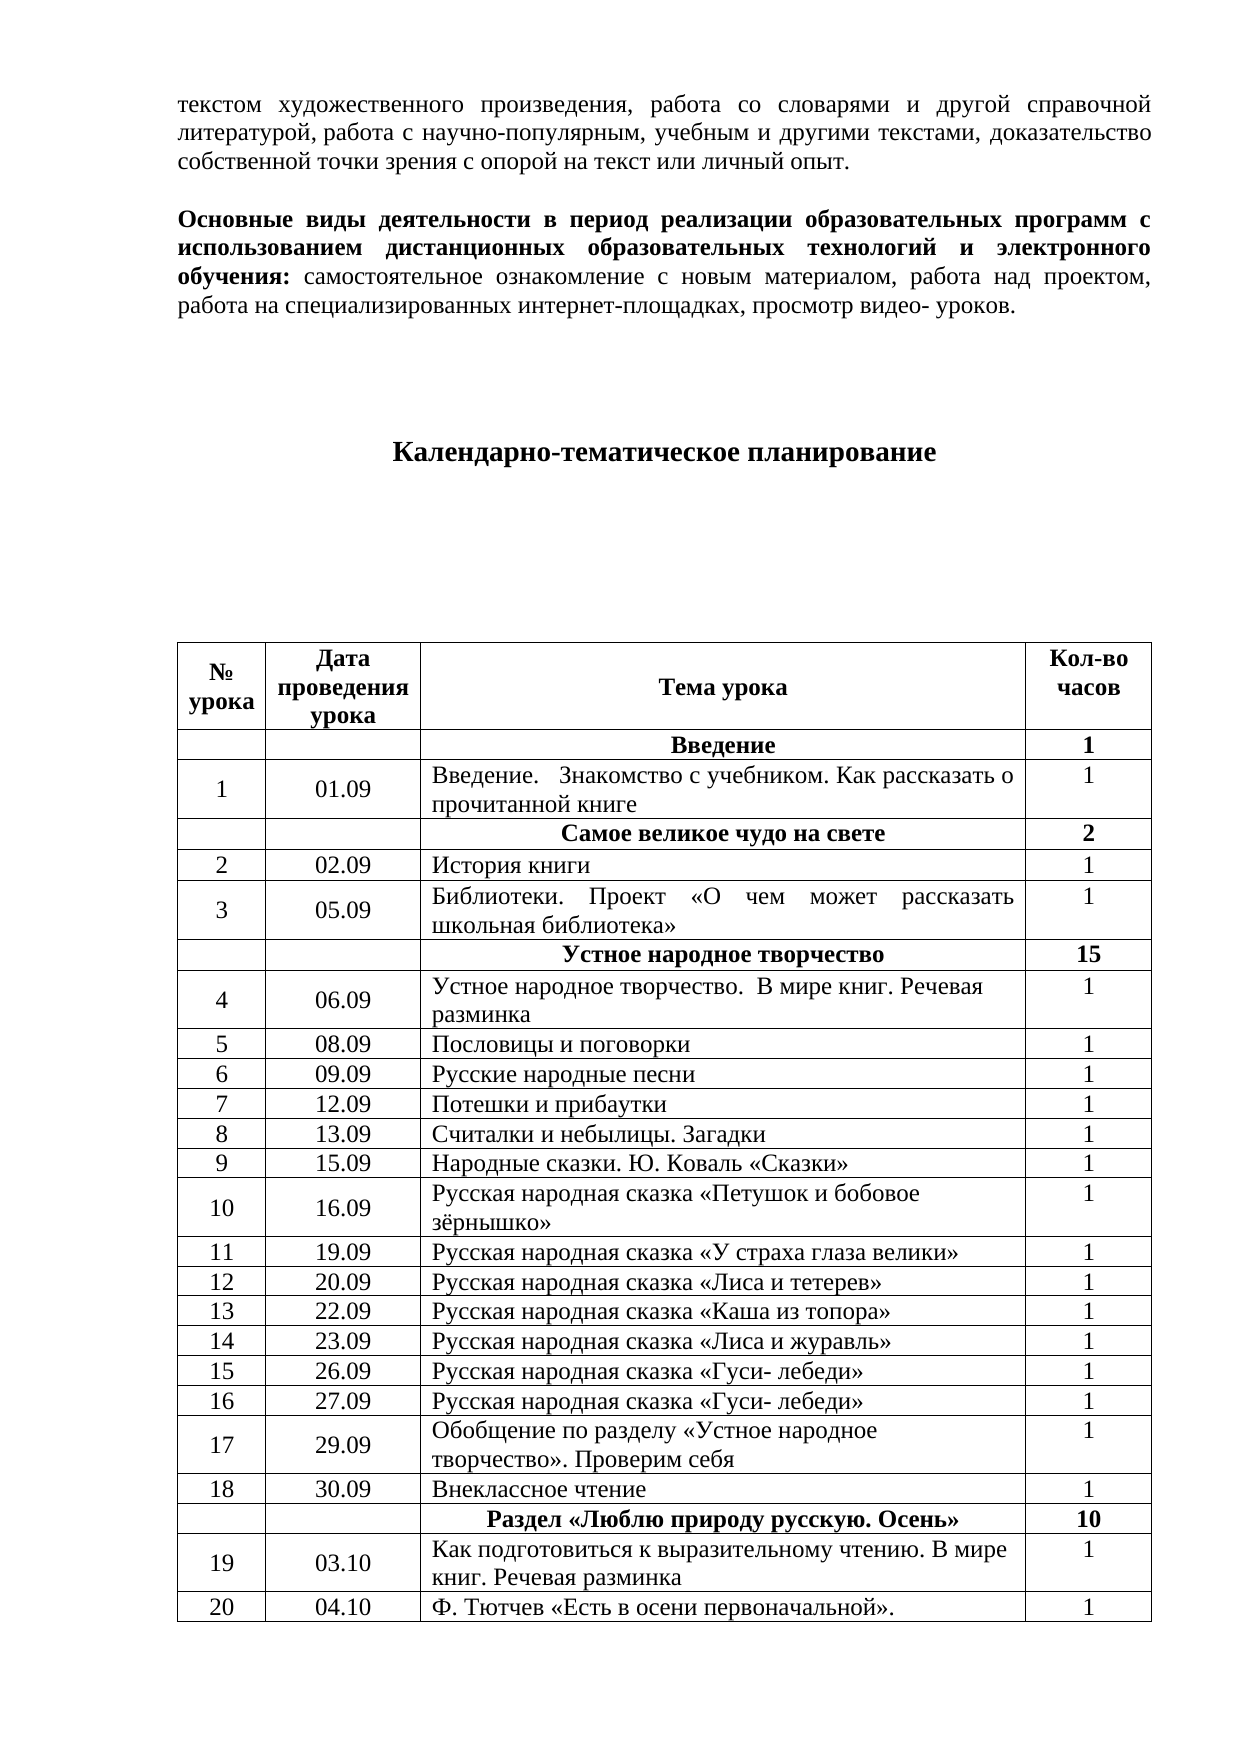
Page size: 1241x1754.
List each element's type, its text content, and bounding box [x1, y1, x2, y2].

table_cell 05.09 [266, 881, 420, 938]
table_cell 9 [178, 1149, 265, 1177]
table_header Кол-во часов [1026, 643, 1151, 729]
table_cell Введение. Знакомство с учебником. Как рассказать о прочитанной книге [421, 760, 1025, 817]
table_cell 13 [178, 1296, 265, 1325]
table_cell [178, 1504, 265, 1533]
table_cell 1 [1026, 1237, 1151, 1266]
table_cell 11 [178, 1237, 265, 1266]
table_cell 1 [1026, 1592, 1151, 1621]
table_cell 1 [1026, 1119, 1151, 1147]
table_cell 4 [178, 971, 265, 1028]
table_cell 20.09 [266, 1267, 420, 1295]
table_cell 19.09 [266, 1237, 420, 1266]
table_cell Русская народная сказка «Лиса и журавль» [421, 1326, 1025, 1355]
table_cell 6 [178, 1059, 265, 1088]
table_cell 3 [178, 881, 265, 938]
table_cell 5 [178, 1029, 265, 1058]
table_cell 16.09 [266, 1178, 420, 1236]
table_cell [266, 730, 420, 759]
table_cell [178, 819, 265, 849]
table_cell 8 [178, 1119, 265, 1147]
table_cell 1 [1026, 1474, 1151, 1503]
table_cell 06.09 [266, 971, 420, 1028]
table_cell 03.10 [266, 1534, 420, 1591]
table_cell Русская народная сказка «Лиса и тетерев» [421, 1267, 1025, 1295]
table_cell Русская народная сказка «Гуси- лебеди» [421, 1386, 1025, 1414]
table_cell 19 [178, 1534, 265, 1591]
table_cell 1 [1026, 1089, 1151, 1118]
table_header Тема урока [421, 643, 1025, 729]
table_cell Обобщение по разделу «Устное народное творчество». Проверим себя [421, 1416, 1025, 1473]
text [177, 89, 1152, 175]
table_cell Народные сказки. Ю. Коваль «Сказки» [421, 1149, 1025, 1177]
table_cell 18 [178, 1474, 265, 1503]
table_cell 15.09 [266, 1149, 420, 1177]
table_cell 7 [178, 1089, 265, 1118]
table_cell 10 [178, 1178, 265, 1236]
table_header № урока [178, 643, 265, 729]
table_cell Пословицы и поговорки [421, 1029, 1025, 1058]
table_cell 08.09 [266, 1029, 420, 1058]
table_cell Считалки и небылицы. Загадки [421, 1119, 1025, 1147]
table_cell Устное народное творчество [421, 940, 1025, 970]
table_cell Русская народная сказка «Гуси- лебеди» [421, 1356, 1025, 1385]
table_cell Русская народная сказка «У страха глаза велики» [421, 1237, 1025, 1266]
table_cell 09.09 [266, 1059, 420, 1088]
table_cell 1 [1026, 881, 1151, 938]
table_cell [178, 940, 265, 970]
table_cell 12.09 [266, 1089, 420, 1118]
table_cell 1 [1026, 971, 1151, 1028]
table_cell 1 [1026, 1149, 1151, 1177]
table_cell 1 [1026, 1386, 1151, 1414]
table_cell 15 [1026, 940, 1151, 970]
text Календарно-тематическое планирование [177, 434, 1152, 467]
table_cell Введение [421, 730, 1025, 759]
table_cell 1 [1026, 1029, 1151, 1058]
table_cell 1 [1026, 1534, 1151, 1591]
table_cell 1 [1026, 1356, 1151, 1385]
table_cell Библиотеки. Проект «О чем может рассказать школьная библиотека» [421, 881, 1025, 938]
table_cell Устное народное творчество. В мире книг. Речевая разминка [421, 971, 1025, 1028]
text Основные виды деятельности в период реализации образовательных программ с использованием дистанционных образовательных технологий и электронного обучения: самостоятельное ознакомление с новым материалом, работа над проектом, работа на специализированных интернет-площадках, просмотр видео- уроков. [177, 204, 1152, 319]
table_header Дата проведения урока [266, 643, 420, 729]
table_cell 1 [1026, 850, 1151, 880]
table_cell 1 [1026, 1416, 1151, 1473]
table_cell 30.09 [266, 1474, 420, 1503]
table_cell 12 [178, 1267, 265, 1295]
table_cell Самое великое чудо на свете [421, 819, 1025, 849]
table_cell 23.09 [266, 1326, 420, 1355]
table_cell 27.09 [266, 1386, 420, 1414]
table_cell 1 [1026, 1267, 1151, 1295]
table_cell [421, 1592, 1025, 1621]
table_cell 20 [178, 1592, 265, 1621]
table_cell 1 [1026, 1326, 1151, 1355]
table_cell Русские народные песни [421, 1059, 1025, 1088]
table_cell 29.09 [266, 1416, 420, 1473]
table_cell 17 [178, 1416, 265, 1473]
table_cell 1 [1026, 1296, 1151, 1325]
table_cell [178, 730, 265, 759]
table_cell Потешки и прибаутки [421, 1089, 1025, 1118]
table_cell 1 [1026, 760, 1151, 817]
table_cell 15 [178, 1356, 265, 1385]
table_cell 1 [1026, 1178, 1151, 1236]
table_cell 02.09 [266, 850, 420, 880]
table_cell [266, 819, 420, 849]
table_cell 14 [178, 1326, 265, 1355]
table_cell Как подготовиться к выразительному чтению. В мире книг. Речевая разминка [421, 1534, 1025, 1591]
table_cell 2 [178, 850, 265, 880]
table_cell 1 [1026, 1059, 1151, 1088]
table_cell 26.09 [266, 1356, 420, 1385]
table_cell 22.09 [266, 1296, 420, 1325]
table_cell 1 [178, 760, 265, 817]
table_cell 1 [1026, 730, 1151, 759]
table_cell Внеклассное чтение [421, 1474, 1025, 1503]
table_cell 01.09 [266, 760, 420, 817]
table_cell Русская народная сказка «Петушок и бобовое зёрнышко» [421, 1178, 1025, 1236]
table_cell 10 [1026, 1504, 1151, 1533]
table_cell 16 [178, 1386, 265, 1414]
table_cell История книги [421, 850, 1025, 880]
table_cell Раздел «Люблю природу русскую. Осень» [421, 1504, 1025, 1533]
table_cell [266, 1504, 420, 1533]
table_cell 2 [1026, 819, 1151, 849]
table_cell 13.09 [266, 1119, 420, 1147]
table_cell [266, 940, 420, 970]
table_cell 04.10 [266, 1592, 420, 1621]
table_cell Русская народная сказка «Каша из топора» [421, 1296, 1025, 1325]
